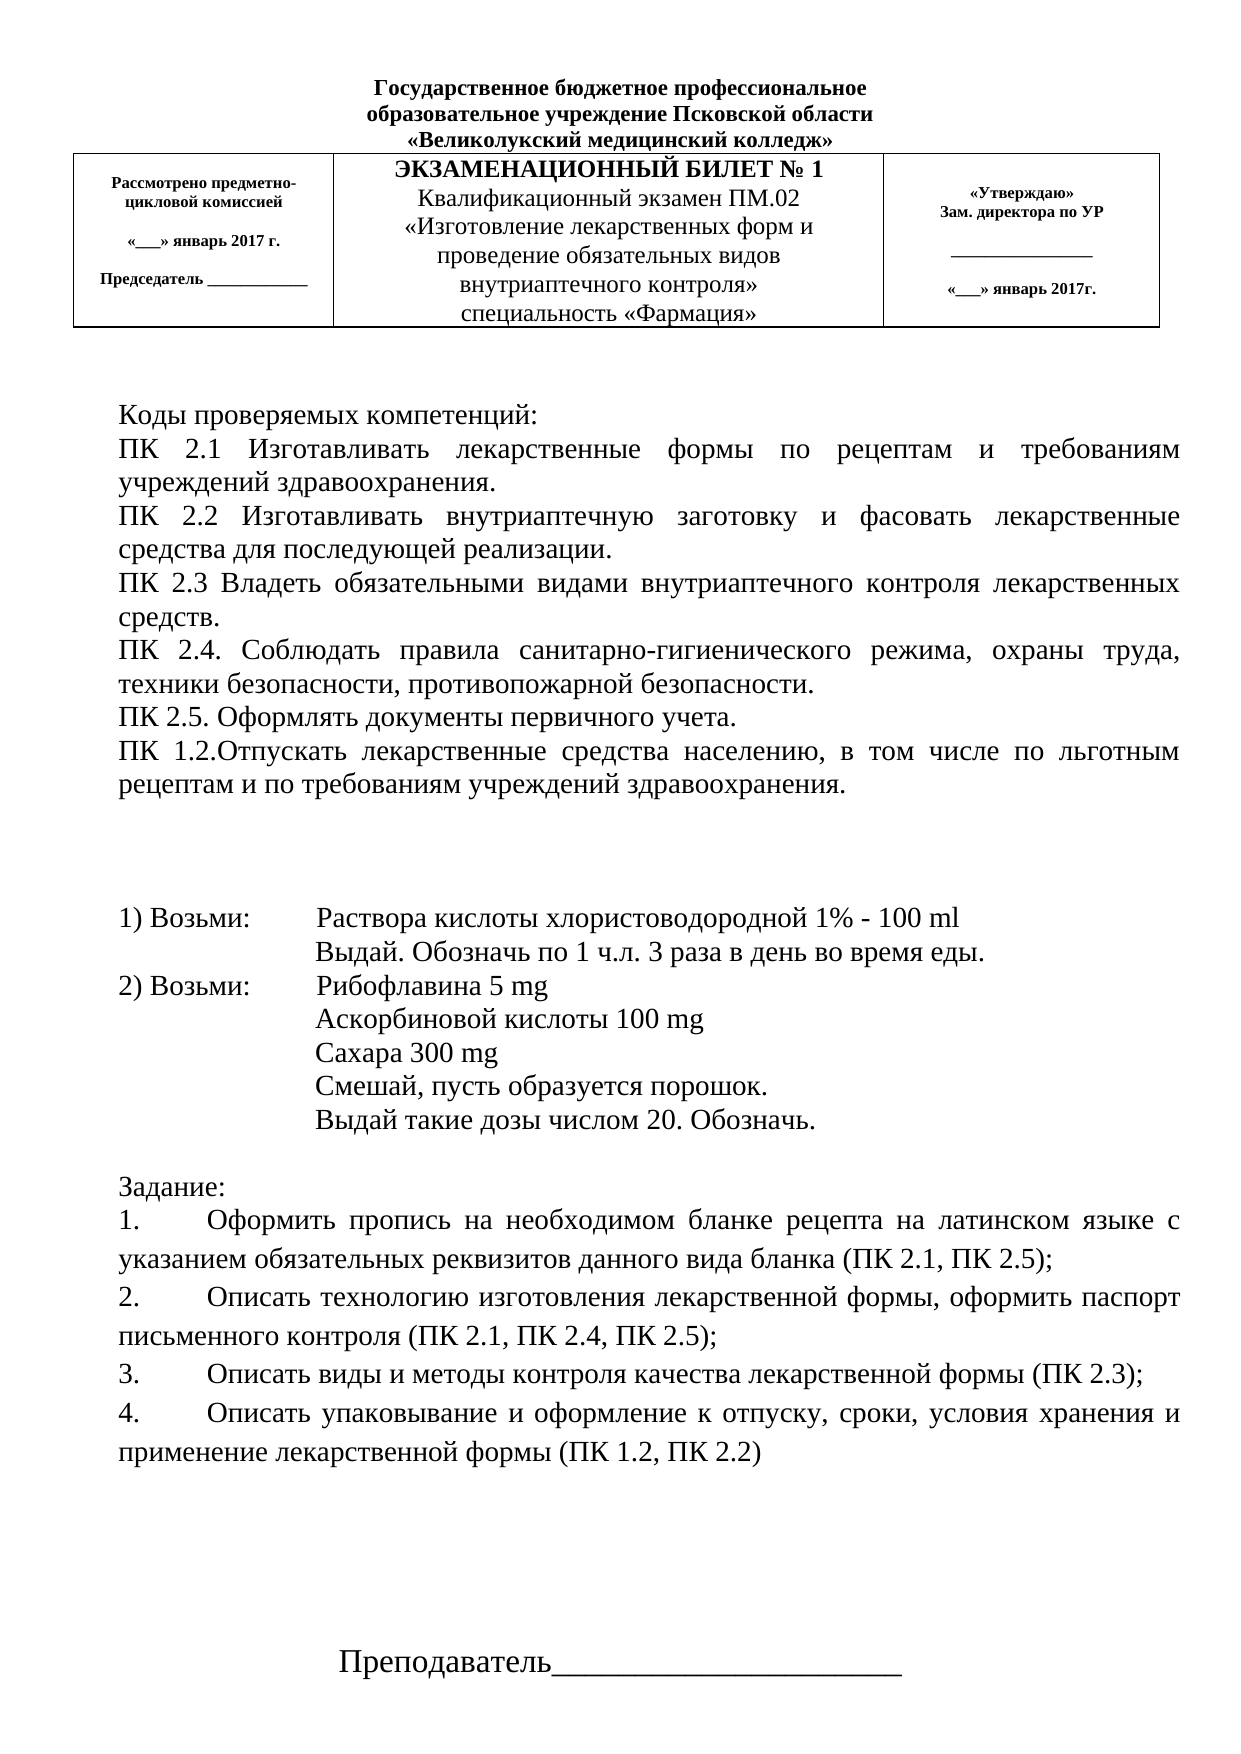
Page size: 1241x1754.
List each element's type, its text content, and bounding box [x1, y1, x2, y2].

text ПК 2.1 Изготавливать лекарственные формы по рецептам и требованиям учреждений здравоохранения. [118, 431, 1181, 498]
text 1) Возьми: Раствора кислоты хлористоводородной 1% - 100 ml [118, 901, 1181, 934]
text 2) Возьми: Рибофлавина 5 mg [118, 968, 1181, 1001]
text Выдай. Обозначь по 1 ч.л. 3 раза в день во время еды. [118, 934, 1181, 968]
text ПК 2.5. Оформлять документы первичного учета. [118, 699, 1181, 733]
text ПК 2.3 Владеть обязательными видами внутриаптечного контроля лекарственных средств. [118, 565, 1181, 632]
text ПК 2.4. Соблюдать правила санитарно-гигиенического режима, охраны труда, техники безопасности, противопожарной безопасности. [118, 632, 1181, 699]
text Задание: [118, 1169, 1181, 1202]
list Описать технологию изготовления лекарственной формы, оформить паспорт письменного контроля (ПК 2.1, ПК 2.4, ПК 2.5); [118, 1279, 1181, 1352]
text Сахара 300 mg [118, 1035, 1181, 1068]
text ПК 2.2 Изготавливать внутриаптечную заготовку и фасовать лекарственные средства для последующей реализации. [118, 498, 1181, 565]
text Аскорбиновой кислоты 100 mg [118, 1001, 1181, 1035]
text Выдай такие дозы числом 20. Обозначь. [118, 1102, 1181, 1135]
list Описать упаковывание и оформление к отпуску, сроки, условия хранения и применение лекарственной формы (ПК 1.2, ПК 2.2) [118, 1395, 1181, 1467]
list Описать виды и методы контроля качества лекарственной формы (ПК 2.3); [118, 1357, 1181, 1390]
text ПК 1.2.Отпускать лекарственные средства населению, в том числе по льготным рецептам и по требованиям учреждений здравоохранения. [118, 733, 1181, 800]
list Оформить пропись на необходимом бланке рецепта на латинском языке с указанием обязательных реквизитов данного вида бланка (ПК 2.1, ПК 2.5); [118, 1202, 1181, 1274]
text Смешай, пусть образуется порошок. [118, 1068, 1181, 1102]
text Коды проверяемых компетенций: [118, 397, 1181, 431]
